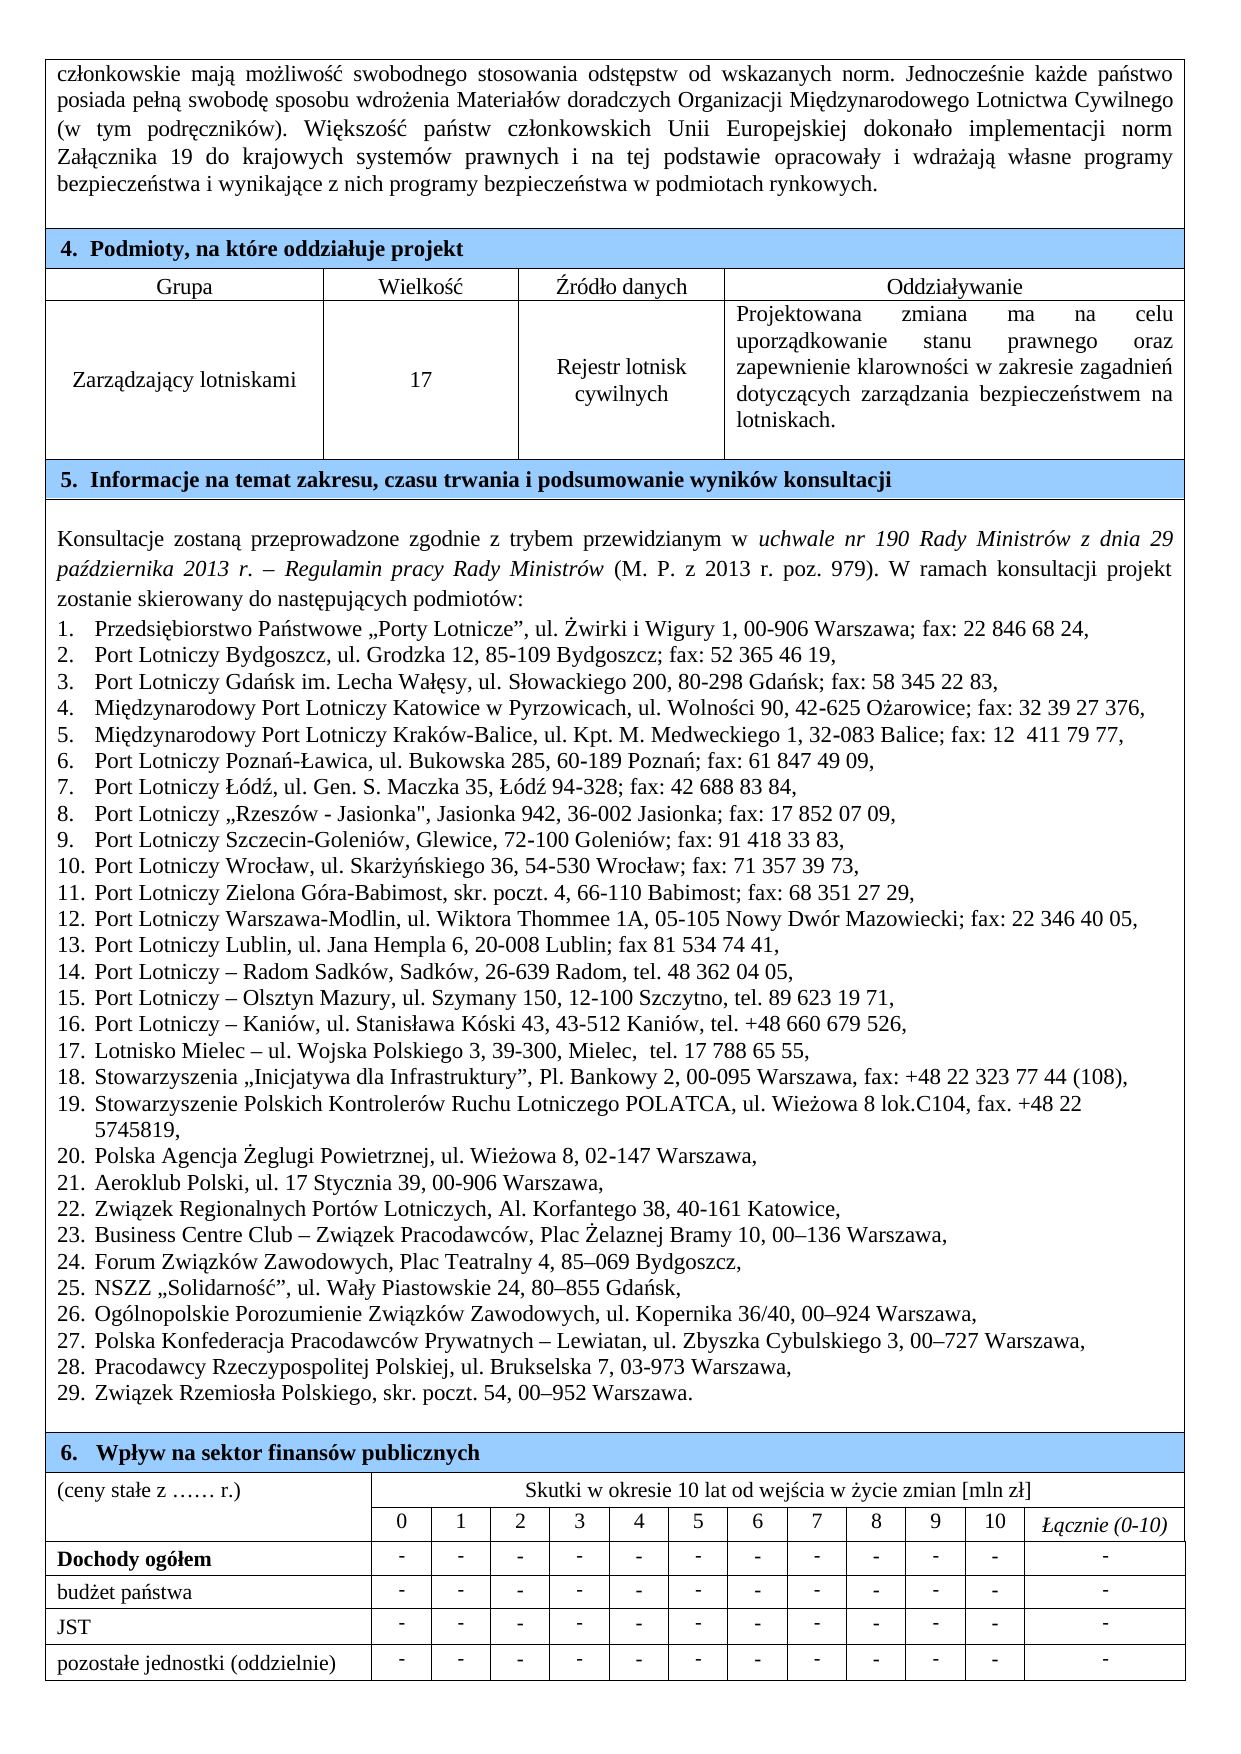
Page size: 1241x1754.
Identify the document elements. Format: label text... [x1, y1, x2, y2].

table_cell - [550, 1645, 609, 1680]
table_cell 10 [966, 1508, 1024, 1541]
table_cell - [491, 1576, 549, 1608]
table_cell - [906, 1542, 965, 1575]
table_cell Oddziaływanie [725, 269, 1184, 299]
table_cell - [847, 1645, 905, 1680]
table_cell Skutki w okresie 10 lat od wejścia w życie zmian [mln zł] [372, 1473, 1184, 1507]
table_cell 4 [610, 1508, 668, 1541]
table_cell Rejestr lotnisk cywilnych [519, 301, 724, 459]
table_cell - [728, 1542, 787, 1575]
table_cell - [847, 1609, 905, 1644]
table_cell 7 [788, 1508, 846, 1541]
table_cell - [1025, 1576, 1185, 1608]
table_cell budżet państwa [46, 1576, 371, 1608]
table_cell 17 [324, 301, 518, 459]
table_cell JST [46, 1609, 371, 1644]
table_cell - [966, 1542, 1024, 1575]
table_cell 2 [491, 1508, 549, 1541]
table_cell - [728, 1645, 787, 1680]
table_cell Grupa [46, 269, 323, 299]
table_cell - [610, 1576, 668, 1608]
table_cell - [906, 1609, 965, 1644]
table_cell - [906, 1645, 965, 1680]
table_cell - [788, 1576, 846, 1608]
table_cell pozostałe jednostki (oddzielnie) [46, 1645, 371, 1680]
table_cell Informacje na temat zakresu, czasu trwania i podsumowanie wyników konsultacji [46, 460, 1184, 498]
table_cell - [906, 1576, 965, 1608]
table_cell - [788, 1645, 846, 1680]
table_cell 8 [847, 1508, 905, 1541]
table_cell - [669, 1576, 727, 1608]
table_cell - [491, 1645, 549, 1680]
table_cell - [610, 1542, 668, 1575]
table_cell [46, 60, 1184, 228]
table_cell - [610, 1645, 668, 1680]
table_cell - [432, 1609, 490, 1644]
table_cell - [1025, 1542, 1185, 1575]
table_cell - [847, 1576, 905, 1608]
table_cell - [728, 1609, 787, 1644]
table_cell - [610, 1609, 668, 1644]
table_cell - [669, 1542, 727, 1575]
table_cell - [372, 1645, 431, 1680]
table_cell - [550, 1609, 609, 1644]
table_cell - [550, 1576, 609, 1608]
table_cell (ceny stałe z …… r.) [46, 1473, 371, 1541]
table_cell Konsultacje zostaną przeprowadzone zgodnie z trybem przewidzianym w uchwale nr 190 Rady Ministrów z dnia 29 października 2013 r. – Regulamin pracy Rady Ministrów (M. P. z 2013 r. poz. 979). W ramach konsultacji projekt zostanie skierowany do następujących podmiotów: Przedsiębiorstwo Państwowe „Porty Lotnicze”, ul. Żwirki i Wigury 1, 00-906 Warszawa; fax: 22 846 68 24, Port Lotniczy Bydgoszcz, ul. Grodzka 12, 85-109 Bydgoszcz; fax: 52 365 46 19, Port Lotniczy Gdańsk im. Lecha Wałęsy, ul. Słowackiego 200, 80-298 Gdańsk; fax: 58 345 22 83, Międzynarodowy Port Lotniczy Katowice w Pyrzowicach, ul. Wolności 90, 42-625 Ożarowice; fax: 32 39 27 376, Międzynarodowy Port Lotniczy Kraków-Balice, ul. Kpt. M. Medweckiego 1, 32-083 Balice; fax: 12 411 79 77, Port Lotniczy Poznań-Ławica, ul. Bukowska 285, 60-189 Poznań; fax: 61 847 49 09, Port Lotniczy Łódź, ul. Gen. S. Maczka 35, Łódź 94-328; fax: 42 688 83 84, Port Lotniczy „Rzeszów - Jasionka", Jasionka 942, 36-002 Jasionka; fax: 17 852 07 09, Port Lotniczy Szczecin-Goleniów, Glewice, 72-100 Goleniów; fax: 91 418 33 83, Port Lotniczy Wrocław, ul. Skarżyńskiego 36, 54-530 Wrocław; fax: 71 357 39 73, Port Lotniczy Zielona Góra-Babimost, skr. poczt. 4, 66-110 Babimost; fax: 68 351 27 29, Port Lotniczy Warszawa-Modlin, ul. Wiktora Thommee 1A, 05-105 Nowy Dwór Mazowiecki; fax: 22 346 40 05, Port Lotniczy Lublin, ul. Jana Hempla 6, 20-008 Lublin; fax 81 534 74 41, Port Lotniczy – Radom Sadków, Sadków, 26-639 Radom, tel. 48 362 04 05, Port Lotniczy – Olsztyn Mazury, ul. Szymany 150, 12-100 Szczytno, tel. 89 623 19 71, Port Lotniczy – Kaniów, ul. Stanisława Kóski 43, 43-512 Kaniów, tel. +48 660 679 526, Lotnisko Mielec – ul. Wojska Polskiego 3, 39-300, Mielec, tel. 17 788 65 55, Stowarzyszenia „Inicjatywa dla Infrastruktury”, Pl. Bankowy 2, 00-095 Warszawa, fax: +48 22 323 77 44 (108), Stowarzyszenie Polskich Kontrolerów Ruchu Lotniczego POLATCA, ul. Wieżowa 8 lok.C104, fax. +48 22 5745819, Polska Agencja Żeglugi Powietrznej, ul. Wieżowa 8, 02-147 Warszawa, Aeroklub Polski, ul. 17 Stycznia 39, 00-906 Warszawa, Związek Regionalnych Portów Lotniczych, Al. Korfantego 38, 40-161 Katowice, Business Centre Club – Związek Pracodawców, Plac Żelaznej Bramy 10, 00–136 Warszawa, Forum Związków Zawodowych, Plac Teatralny 4, 85–069 Bydgoszcz, NSZZ „Solidarność”, ul. Wały Piastowskie 24, 80–855 Gdańsk, Ogólnopolskie Porozumienie Związków Zawodowych, ul. Kopernika 36/40, 00–924 Warszawa, Polska Konfederacja Pracodawców Prywatnych – Lewiatan, ul. Zbyszka Cybulskiego 3, 00–727 Warszawa, Pracodawcy Rzeczypospolitej Polskiej, ul. Brukselska 7, 03-973 Warszawa, Związek Rzemiosła Polskiego, skr. poczt. 54, 00–952 Warszawa. [46, 500, 1184, 1432]
table_cell - [966, 1576, 1024, 1608]
table_cell - [372, 1576, 431, 1608]
table_cell Źródło danych [519, 269, 724, 299]
table_cell - [847, 1542, 905, 1575]
table_cell Dochody ogółem [46, 1542, 371, 1575]
table_cell 1 [432, 1508, 490, 1541]
table_cell Wpływ na sektor finansów publicznych [46, 1433, 1184, 1472]
table_cell 0 [372, 1508, 431, 1541]
table_cell Wielkość [324, 269, 518, 299]
table_cell - [669, 1609, 727, 1644]
table_cell Projektowana zmiana ma na celu uporządkowanie stanu prawnego oraz zapewnienie klarowności w zakresie zagadnień dotyczących zarządzania bezpieczeństwem na lotniskach. [725, 301, 1184, 459]
table_cell - [372, 1609, 431, 1644]
table_cell - [372, 1542, 431, 1575]
table_cell - [432, 1576, 490, 1608]
table_cell - [491, 1609, 549, 1644]
table_cell - [432, 1542, 490, 1575]
table_cell - [491, 1542, 549, 1575]
table_cell - [788, 1542, 846, 1575]
table_cell - [728, 1576, 787, 1608]
table_cell - [1025, 1609, 1185, 1644]
table_cell Zarządzający lotniskami [46, 301, 323, 459]
table_cell - [550, 1542, 609, 1575]
table_cell - [788, 1609, 846, 1644]
table_cell - [1025, 1645, 1185, 1680]
table_cell - [669, 1645, 727, 1680]
table_cell 3 [550, 1508, 609, 1541]
table_cell - [966, 1609, 1024, 1644]
table_cell 9 [906, 1508, 965, 1541]
table_cell 5 [669, 1508, 727, 1541]
table_cell Łącznie (0-10) [1025, 1508, 1184, 1541]
table_cell Podmioty, na które oddziałuje projekt [46, 229, 1184, 268]
table_cell - [966, 1645, 1024, 1680]
table_cell - [432, 1645, 490, 1680]
table_cell 6 [728, 1508, 787, 1541]
